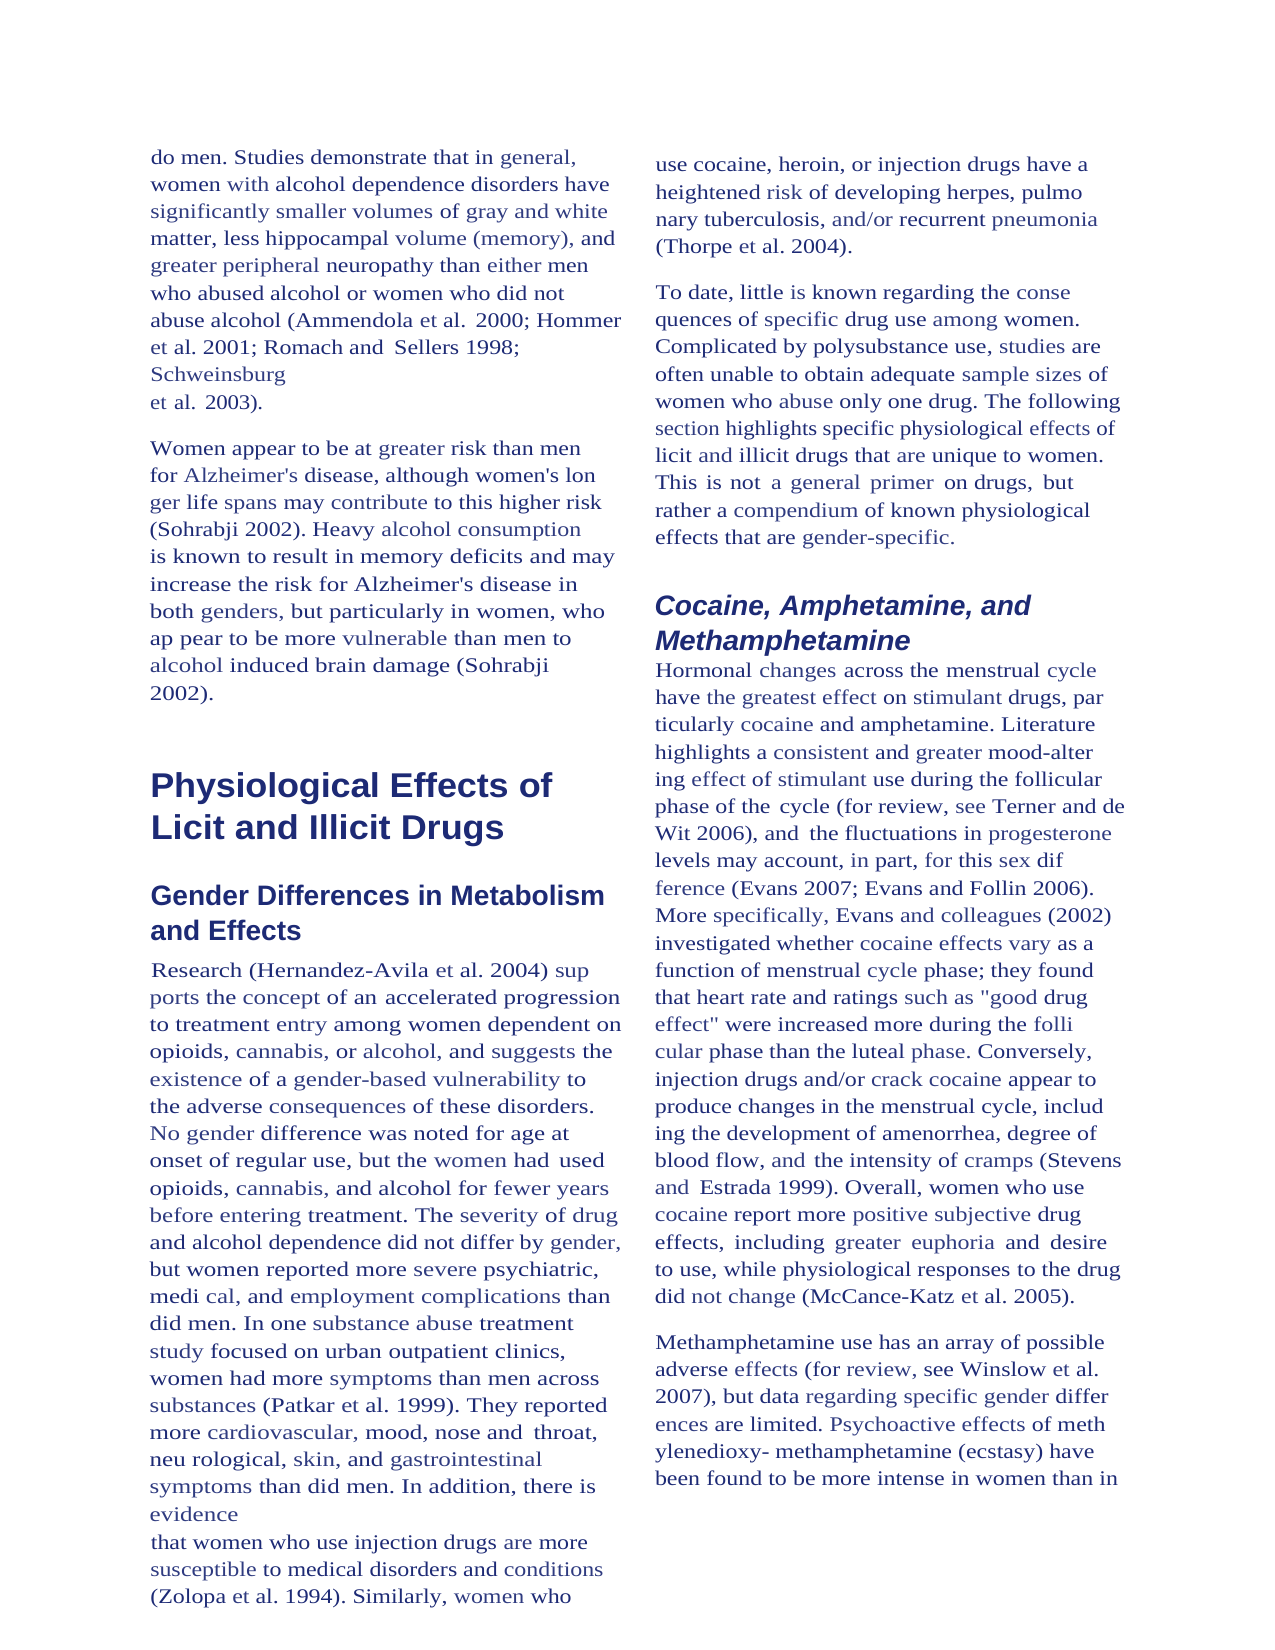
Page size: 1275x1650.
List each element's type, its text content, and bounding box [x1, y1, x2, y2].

subtitle Gender Differences in Metabolism and Effects [150, 879, 623, 947]
text that women who use injection drugs are more susceptible to medical disorders and conditions (Zolopa et al. 1994). Similarly, women who [150, 1529, 623, 1608]
text Methamphetamine use has an array of possible adverse effects (for review, see Winslow et al. 2007), but data regarding specific gender differ­ ences are limited. Psychoactive effects of meth­ ylenedioxy- methamphetamine (ecstasy) have been found to be more intense in women than in [655, 1330, 1122, 1490]
text To date, little is known regarding the conse­ quences of specific drug use among women. Complicated by polysubstance use, studies are often unable to obtain adequate sample sizes of women who abuse only one drug. The following section highlights specific physiological effects of licit and illicit drugs that are unique to women. This is not a general primer on drugs, but rather a compendium of known physiological effects that are gender-specific. [655, 280, 1127, 549]
text Hormonal changes across the menstrual cycle [655, 660, 1210, 682]
text Research (Hernandez-Avila et al. 2004) sup­ ports the concept of an accelerated progression to treatment entry among women dependent on opioids, cannabis, or alcohol, and suggests the existence of a gender-based vulnerability to the adverse consequences of these disorders. No gender difference was noted for age at onset of regular use, but the women had used opioids, cannabis, and alcohol for fewer years before entering treatment. The severity of drug and alcohol dependence did not differ by gender, but women reported more severe psychiatric, medi­ cal, and employment complications than did men. In one substance abuse treatment study focused on urban outpatient clinics, women had more symptoms than men across substances (Patkar et al. 1999). They reported more cardiovascular, mood, nose and throat, neu­ rological, skin, and gastrointestinal symptoms than did men. In addition, there is evidence [149, 958, 621, 1526]
text More specifically, Evans and colleagues (2002) investigated whether cocaine effects vary as a function of menstrual cycle phase; they found that heart rate and ratings such as "good drug effect" were increased more during the folli­ cular phase than the luteal phase. Conversely, injection drugs and/or crack cocaine appear to produce changes in the menstrual cycle, includ­ ing the development of amenorrhea, degree of blood flow, and the intensity of cramps (Stevens and Estrada 1999). Overall, women who use cocaine report more positive subjective drug effects, including greater euphoria and desire to use, while physiological responses to the drug did not change (McCance-Katz et al. 2005). [654, 903, 1122, 1308]
text do men. Studies demonstrate that in general, women with alcohol dependence disorders have significantly smaller volumes of gray and white matter, less hippocampal volume (memory), and greater peripheral neuropathy than either men who abused alcohol or women who did not abuse alcohol (Ammendola et al. 2000; Hommer et al. 2001; Romach and Sellers 1998; Schweinsburg [150, 145, 623, 386]
text et al. 2003). [150, 390, 623, 414]
subtitle Cocaine, Amphetamine, and Methamphetamine [654, 589, 1127, 657]
text use cocaine, heroin, or injection drugs have a heightened risk of developing herpes, pulmo­ nary tuberculosis, and/or recurrent pneumonia (Thorpe et al. 2004). [655, 152, 1127, 258]
text is known to result in memory deficits and may increase the risk for Alzheimer's disease in both genders, but particularly in women, who ap­ pear to be more vulnerable than men to alcohol­ induced brain damage (Sohrabji 2002). [149, 544, 620, 704]
subtitle Physiological Effects of Licit and Illicit Drugs [150, 766, 607, 847]
text have the greatest effect on stimulant drugs, par­ ticularly cocaine and amphetamine. Literature highlights a consistent and greater mood-alter­ ing effect of stimulant use during the follicular phase of the cycle (for review, see Terner and de Wit 2006), and the fluctuations in progesterone levels may account, in part, for this sex dif­ ference (Evans 2007; Evans and Follin 2006). [654, 685, 1127, 899]
text Women appear to be at greater risk than men for Alzheimer's disease, although women's lon­ ger life spans may contribute to this higher risk (Sohrabji 2002). Heavy alcohol consumption [149, 436, 607, 541]
